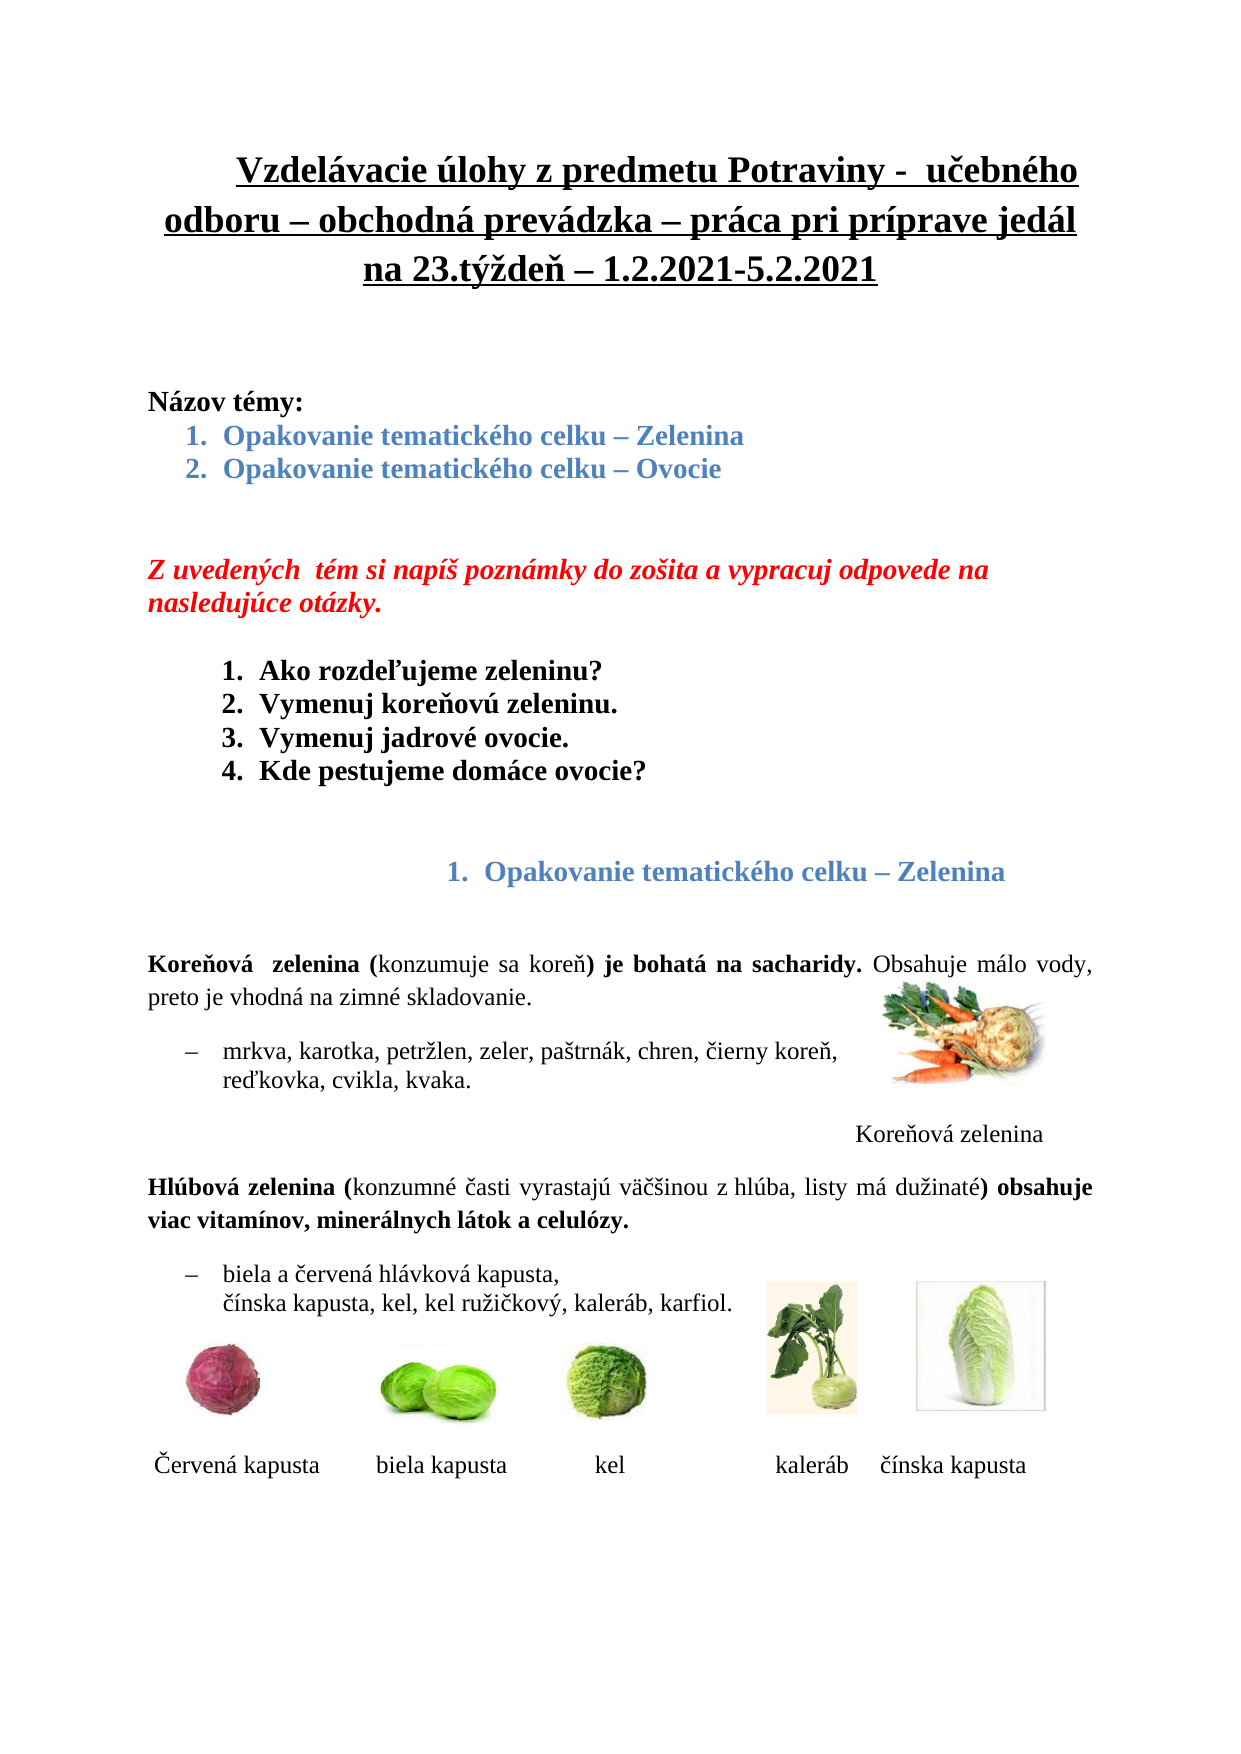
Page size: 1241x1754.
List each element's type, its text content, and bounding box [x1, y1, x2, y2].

picture [766, 1317, 858, 1414]
text Červená kapusta biela kapusta kel kaleráb čínska kapusta [148, 1450, 1093, 1478]
list Ako rozdeľujeme zeleninu? [221, 653, 1093, 686]
list Vymenuj koreňovú zeleninu. [221, 686, 1093, 720]
picture [185, 1343, 260, 1416]
text Vzdelávacie úlohy z predmetu Potraviny - učebného odboru – obchodná prevádzka – práca pri príprave jedál na 23.týždeň – 1.2.2021-5.2.2021 [148, 148, 1093, 290]
text reďkovka, cvikla, kvaka. [185, 1065, 1093, 1093]
text Hlúbová zelenina (konzumné časti vyrastajú väčšinou z hlúba, listy má dužinaté) obsahuje viac vitamínov, minerálnych látok a celulózy. [148, 1172, 1093, 1234]
list Vymenuj jadrové ovocie. [221, 720, 1093, 753]
text Názov témy: [148, 384, 1093, 418]
picture [878, 1011, 1048, 1036]
list biela a červená hlávková kapusta, [185, 1259, 1093, 1288]
list Opakovanie tematického celku – Zelenina [446, 854, 1093, 887]
picture [372, 1343, 504, 1431]
list Opakovanie tematického celku – Zelenina [185, 418, 1093, 451]
list mrkva, karotka, petržlen, zeler, paštrnák, chren, čierny koreň, [185, 1036, 1093, 1065]
picture [916, 1317, 1048, 1411]
list Kde pestujeme domáce ovocie? [221, 753, 1093, 787]
text Z uvedených tém si napíš poznámky do zošita a vypracuj odpovede na nasledujúce otázky. [148, 552, 1093, 619]
text Koreňová zelenina [738, 1119, 1093, 1147]
text Koreňová zelenina (konzumuje sa koreň) je bohatá na sacharidy. Obsahuje málo vody, preto je vhodná na zimné skladovanie. [148, 949, 1093, 1011]
text čínska kapusta, kel, kel ružičkový, kaleráb, karfiol. [148, 1288, 1093, 1317]
list Opakovanie tematického celku – Ovocie [185, 451, 1093, 485]
picture [560, 1343, 654, 1421]
